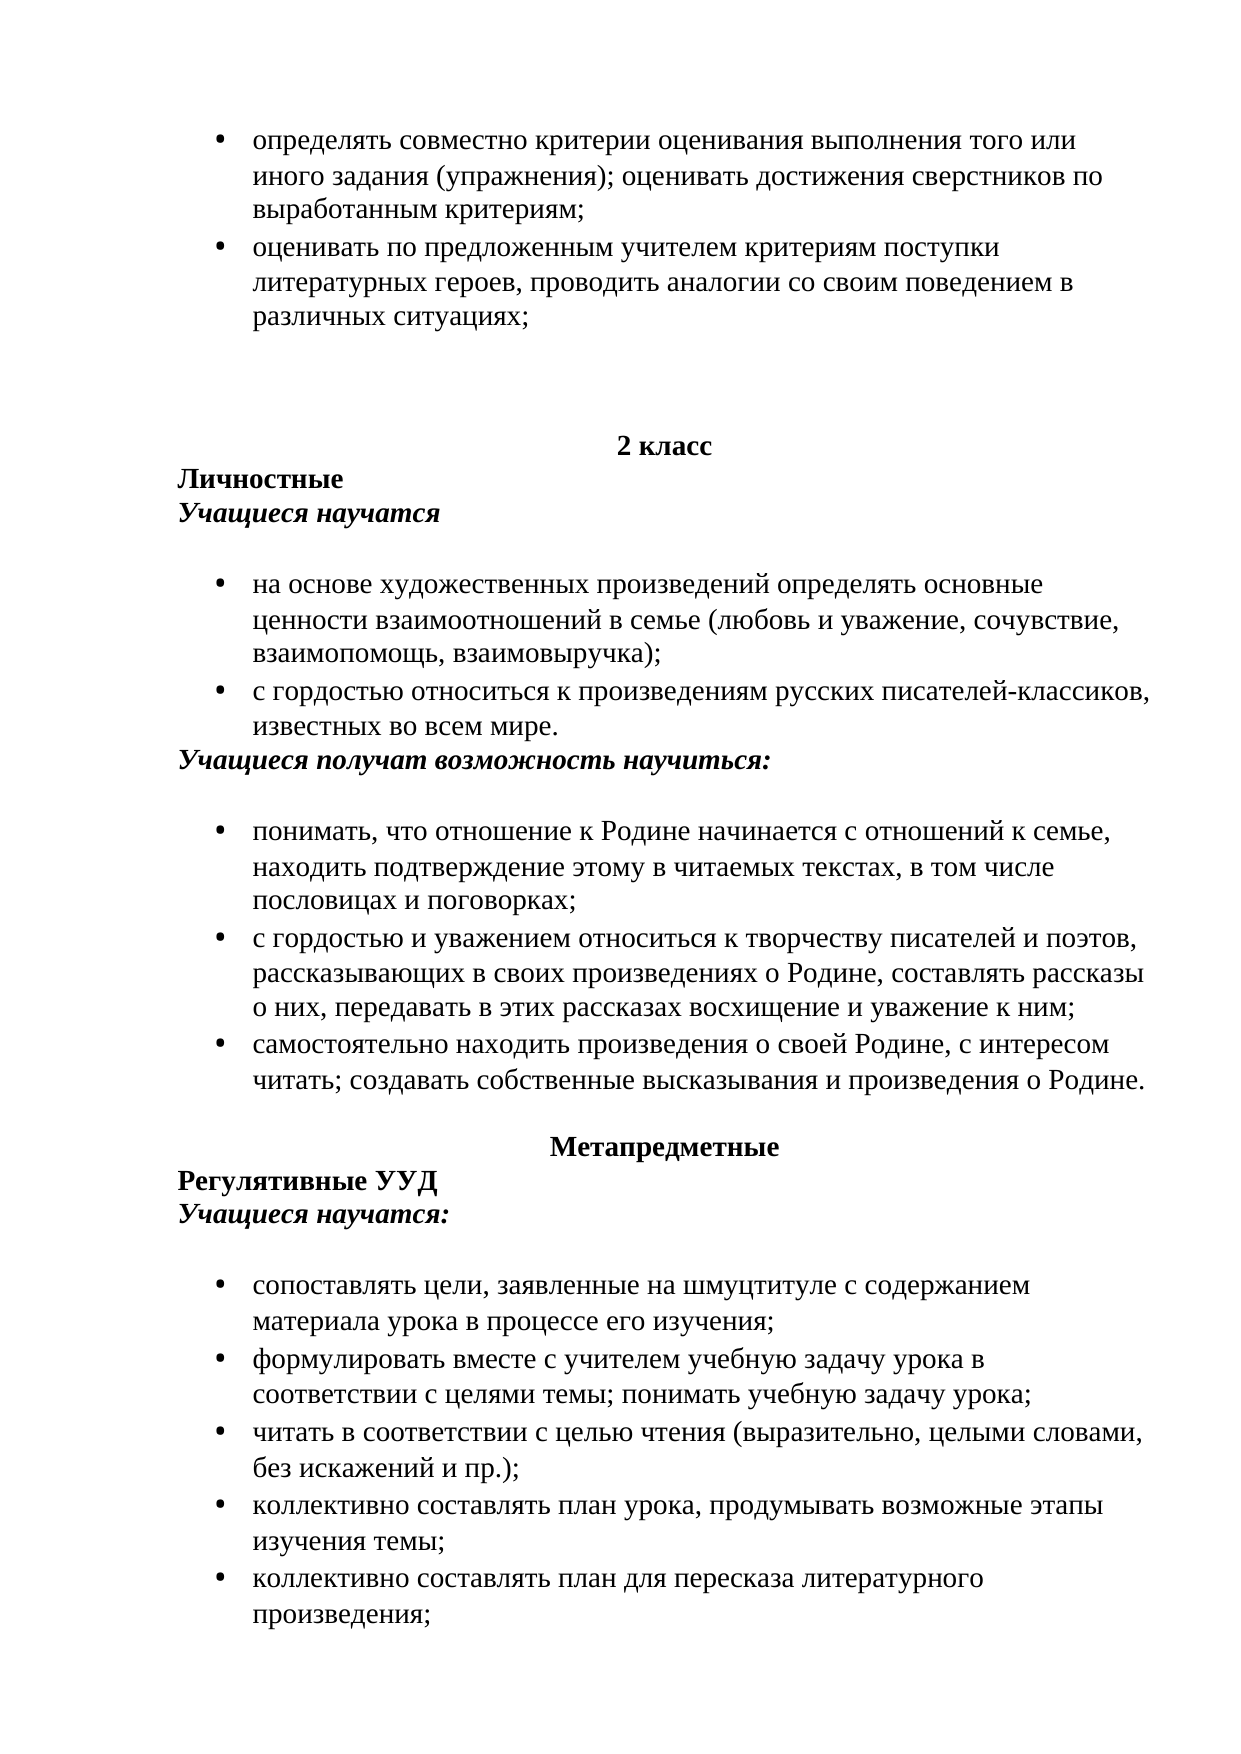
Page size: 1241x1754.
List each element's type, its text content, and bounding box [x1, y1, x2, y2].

text Учащиеся получат возможность научиться: [177, 742, 1152, 776]
list с гордостью относиться к произведениям русских писателей-классиков, известных во всем мире. [215, 669, 1152, 742]
list с гордостью и уважением относиться к творчеству писателей и поэтов, рассказывающих в своих произведениях о Родине, составлять рассказы о них, передавать в этих рассказах восхищение и уважение к ним; [215, 916, 1152, 1023]
list сопоставлять цели, заявленные на шмуцтитуле с содержанием материала урока в процессе его изучения; [215, 1264, 1152, 1337]
text Регулятивные УУД [177, 1163, 1152, 1197]
list формулировать вместе с учителем учебную задачу урока в соответствии с целями темы; понимать учебную задачу урока; [215, 1337, 1152, 1410]
text Учащиеся научатся: [177, 1197, 1152, 1230]
list читать в соответствии с целью чтения (выразительно, целыми словами, без искажений и пр.); [215, 1410, 1152, 1483]
text Личностные [177, 461, 1152, 495]
list оценивать по предложенным учителем критериям поступки литературных героев, проводить аналогии со своим поведением в различных ситуациях; [215, 225, 1152, 332]
text Учащиеся научатся [177, 495, 1152, 528]
list определять совместно критерии оценивания выполнения того или иного задания (упражнения); оценивать достижения сверстников по выработанным критериям; [215, 118, 1152, 225]
list коллективно составлять план урока, продумывать возможные этапы изучения темы; [215, 1483, 1152, 1557]
text 2 класс [177, 428, 1152, 461]
text Метапредметные [177, 1129, 1152, 1163]
list понимать, что отношение к Родине начинается с отношений к семье, находить подтверждение этому в читаемых текстах, в том числе пословицах и поговорках; [215, 809, 1152, 916]
list коллективно составлять план для пересказа литературного произведения; [215, 1557, 1152, 1630]
list самостоятельно находить произведения о своей Родине, с интересом читать; создавать собственные высказывания и произведения о Родине. [215, 1023, 1152, 1096]
list на основе художественных произведений определять основные ценности взаимоотношений в семье (любовь и уважение, сочувствие, взаимопомощь, взаимовыручка); [215, 562, 1152, 669]
